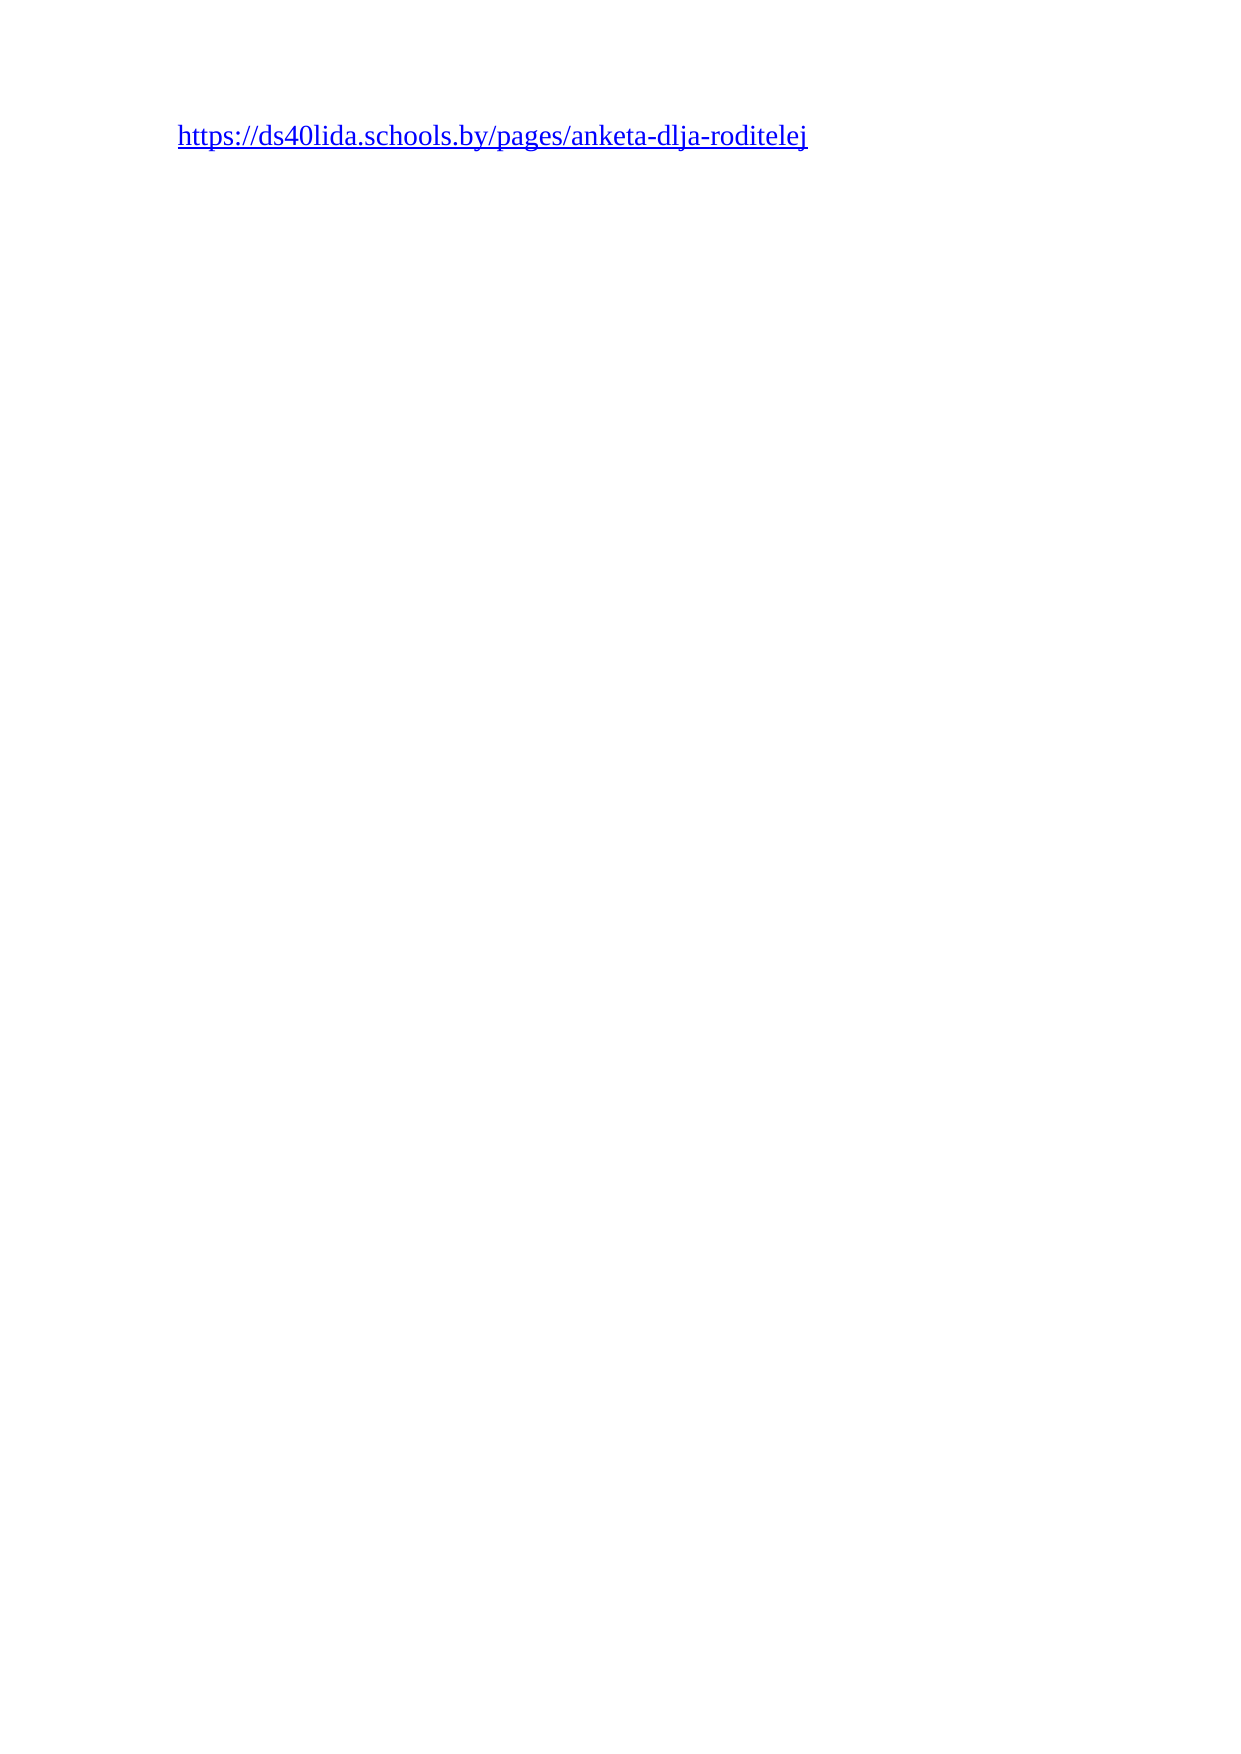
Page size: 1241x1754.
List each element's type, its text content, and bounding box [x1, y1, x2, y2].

text https://ds40lida.schools.by/pages/anketa-dlja-roditelej [177, 118, 1152, 152]
